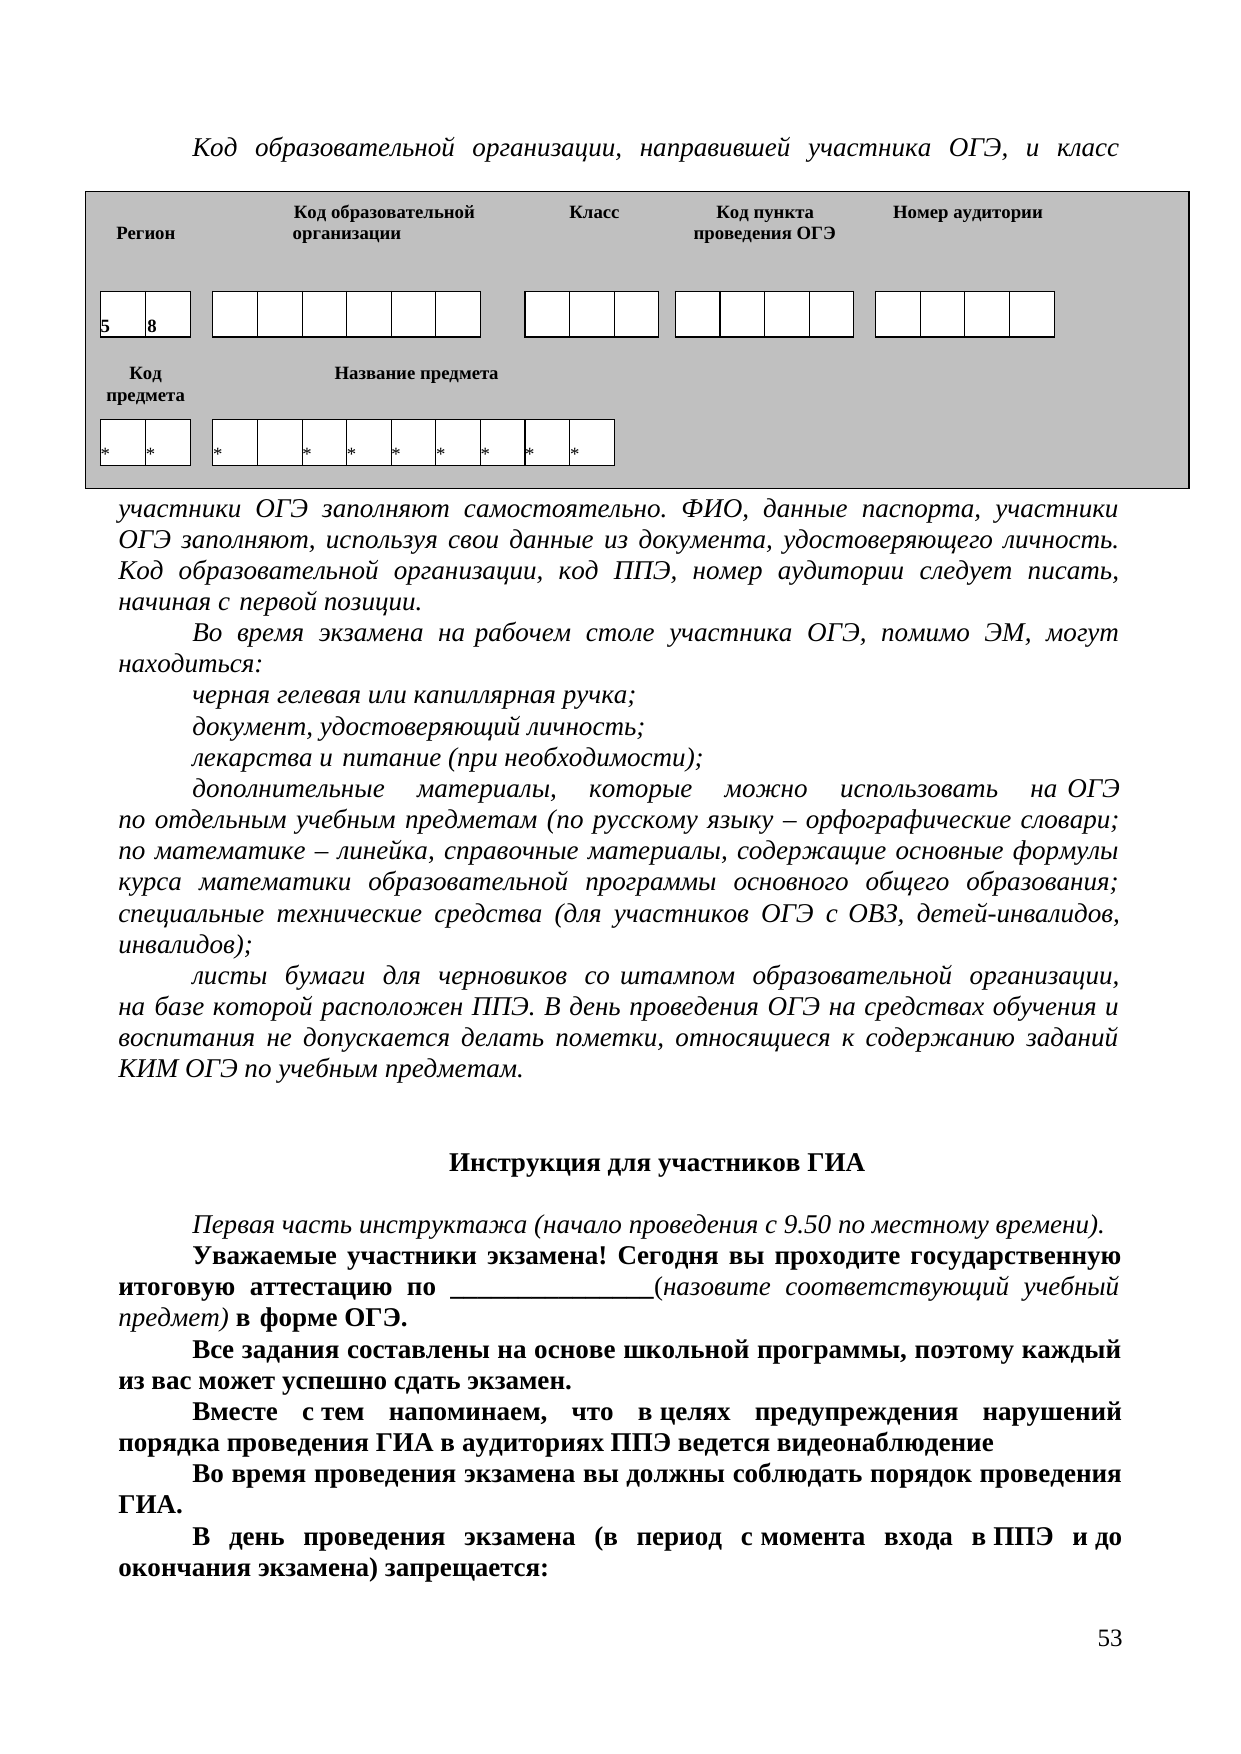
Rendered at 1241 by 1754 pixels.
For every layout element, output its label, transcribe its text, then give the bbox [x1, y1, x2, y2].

text листы бумаги для черновиков со штампом образовательной организации, на базе которой расположен ППЭ. В день проведения ОГЭ на средствах обучения и воспитания не допускается делать пометки, относящиеся к содержанию заданий КИМ ОГЭ по учебным предметам. [118, 959, 1122, 1083]
text Во время проведения экзамена вы должны соблюдать порядок проведения ГИА. [118, 1457, 1122, 1519]
text Все задания составлены на основе школьной программы, поэтому каждый из вас может успешно сдать экзамен. [118, 1333, 1122, 1395]
text черная гелевая или капиллярная ручка; [118, 679, 1122, 710]
text Код образовательной организации, направившей участника ОГЭ, и класс участники ОГЭ заполняют самостоятельно. ФИО, данные паспорта, участники ОГЭ заполняют, используя свои данные из документа, удостоверяющего личность. Код образовательной организации, код ППЭ, номер аудитории следует писать, начиная с первой позиции. [118, 489, 1122, 616]
text Во время экзамена на рабочем столе участника ОГЭ, помимо ЭМ, могут находиться: [118, 616, 1122, 679]
text Инструкция для участников ГИА [118, 1146, 1122, 1177]
text дополнительные материалы, которые можно использовать на ОГЭ по отдельным учебным предметам (по русскому языку – орфографические словари; по математике – линейка, справочные материалы, содержащие основные формулы курса математики образовательной программы основного общего образования; специальные технические средства (для участников ОГЭ с ОВЗ, детей-инвалидов, инвалидов); [118, 772, 1122, 959]
text Код образовательной организации, направившей участника ОГЭ, и класс участники ОГЭ заполняют самостоятельно. ФИО, данные паспорта, участники ОГЭ заполняют, используя свои данные из документа, удостоверяющего личность. Код образовательной организации, код ППЭ, номер аудитории следует писать, начиная с первой позиции. [118, 131, 1122, 191]
text В день проведения экзамена (в период с момента входа в ППЭ и до окончания экзамена) запрещается: [118, 1519, 1122, 1582]
text Первая часть инструктажа (начало проведения с 9.50 по местному времени). [118, 1208, 1122, 1239]
text лекарства и питание (при необходимости); [118, 741, 1122, 772]
text Уважаемые участники экзамена! Сегодня вы проходите государственную итоговую аттестацию по _______________(назовите соответствующий учебный предмет) в форме ОГЭ. [118, 1239, 1122, 1333]
text Вместе с тем напоминаем, что в целях предупреждения нарушений порядка проведения ГИА в аудиториях ППЭ ведется видеонаблюдение [118, 1395, 1122, 1457]
text документ, удостоверяющий личность; [118, 710, 1122, 741]
